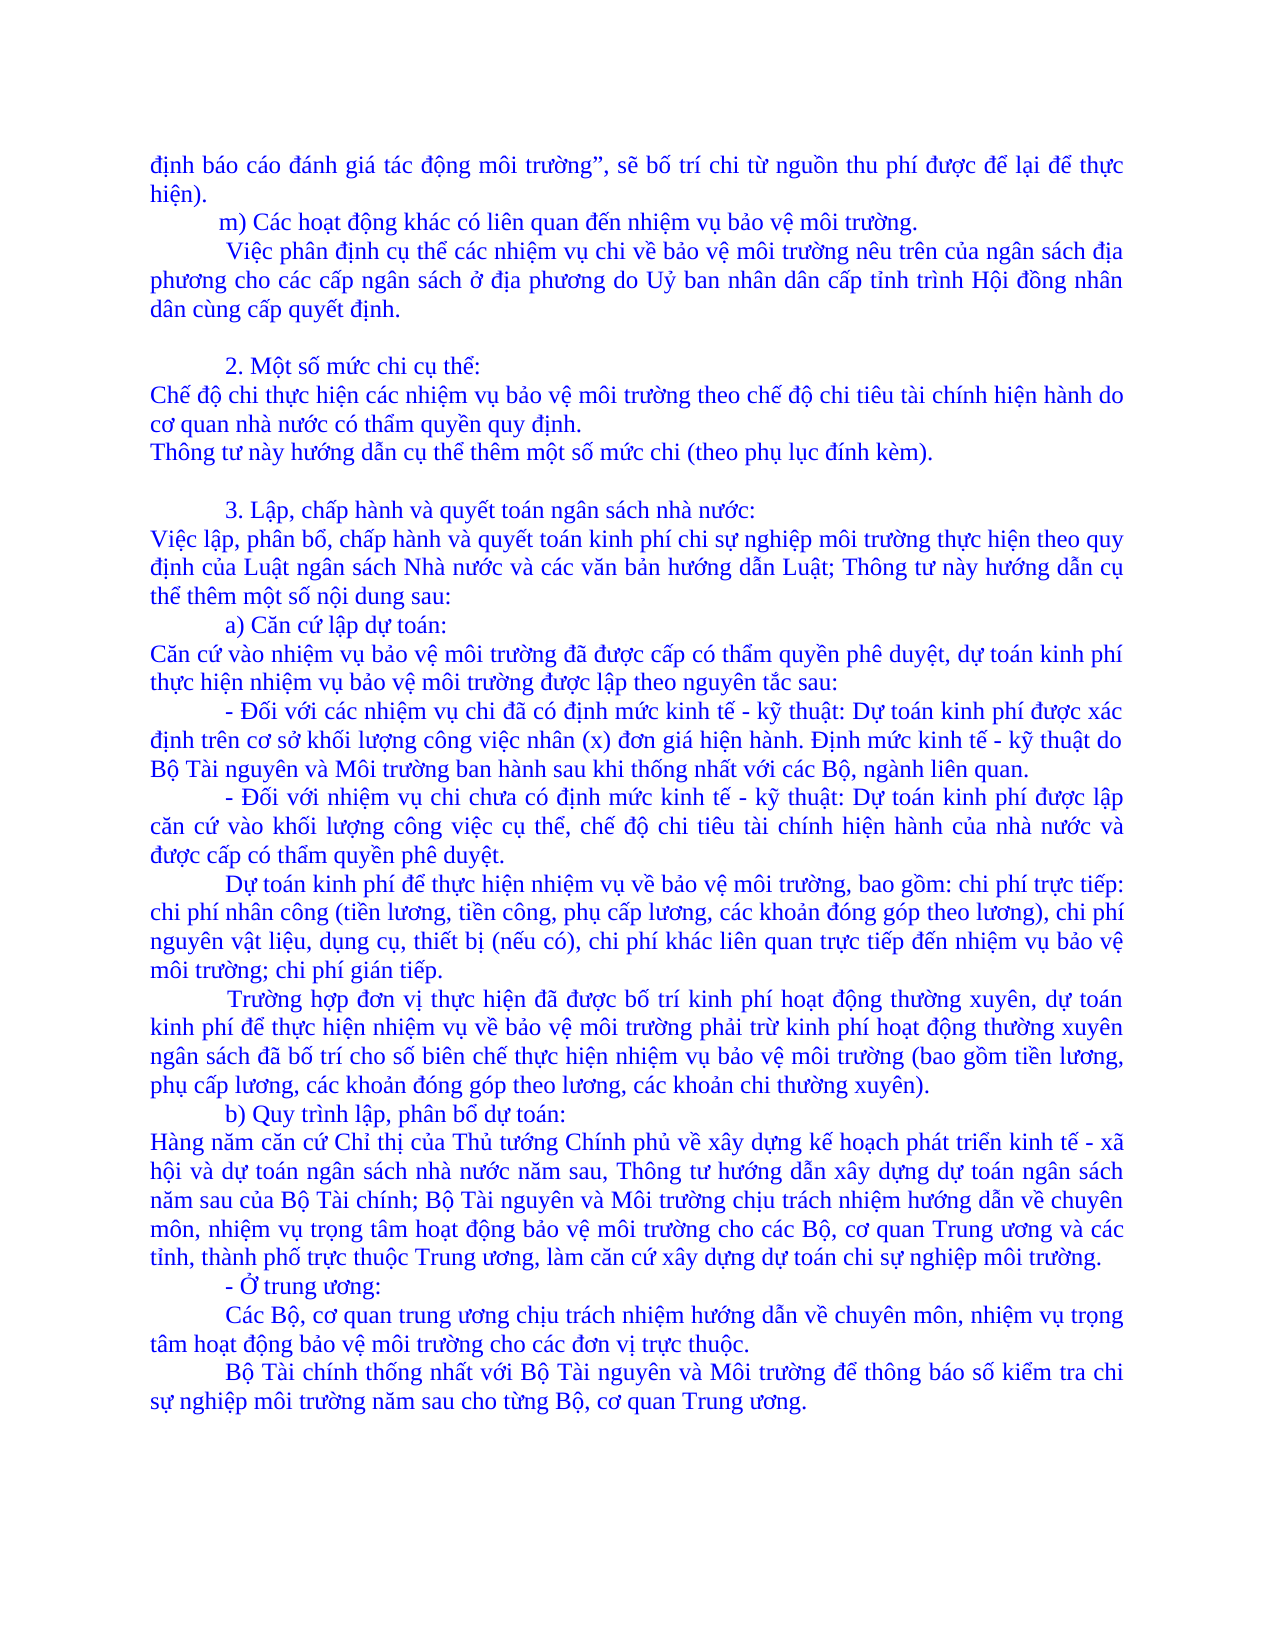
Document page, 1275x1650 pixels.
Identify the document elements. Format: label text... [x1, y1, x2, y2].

text Các Bộ, cơ quan trung ương chịu trách nhiệm hướng dẫn về chuyên môn, nhiệm vụ trọng tâm hoạt động bảo vệ môi trường cho các đơn vị trực thuộc. [150, 1300, 1125, 1357]
text 2. Một số mức chi cụ thể: [150, 351, 1125, 380]
text Căn cứ vào nhiệm vụ bảo vệ môi trường đã được cấp có thẩm quyền phê duyệt, dự toán kinh phí thực hiện nhiệm vụ bảo vệ môi trường được lập theo nguyên tắc sau: [150, 639, 1125, 696]
text m) Các hoạt động khác có liên quan đến nhiệm vụ bảo vệ môi trường. [150, 207, 1125, 236]
text Dự toán kinh phí để thực hiện nhiệm vụ về bảo vệ môi trường, bao gồm: chi phí trực tiếp: chi phí nhân công (tiền lương, tiền công, phụ cấp lương, các khoản đóng góp theo lương), chi phí nguyên vật liệu, dụng cụ, thiết bị (nếu có), chi phí khác liên quan trực tiếp đến nhiệm vụ bảo vệ môi trường; chi phí gián tiếp. [150, 869, 1125, 984]
text - Đối với nhiệm vụ chi chưa có định mức kinh tế - kỹ thuật: Dự toán kinh phí được lập căn cứ vào khối lượng công việc cụ thể, chế độ chi tiêu tài chính hiện hành của nhà nước và được cấp có thẩm quyền phê duyệt. [150, 782, 1125, 869]
text Hàng năm căn cứ Chỉ thị của Thủ tướng Chính phủ về xây dựng kế hoạch phát triển kinh tế - xã hội và dự toán ngân sách nhà nước năm sau, Thông tư hướng dẫn xây dựng dự toán ngân sách năm sau của Bộ Tài chính; Bộ Tài nguyên và Môi trường chịu trách nhiệm hướng dẫn về chuyên môn, nhiệm vụ trọng tâm hoạt động bảo vệ môi trường cho các Bộ, cơ quan Trung ương và các tỉnh, thành phố trực thuộc Trung ương, làm căn cứ xây dựng dự toán chi sự nghiệp môi trường. [150, 1127, 1125, 1271]
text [150, 150, 1125, 207]
text - Ở trung ương: [150, 1271, 1125, 1300]
text Trường hợp đơn vị thực hiện đã được bố trí kinh phí hoạt động thường xuyên, dự toán kinh phí để thực hiện nhiệm vụ về bảo vệ môi trường phải trừ kinh phí hoạt động thường xuyên ngân sách đã bố trí cho số biên chế thực hiện nhiệm vụ bảo vệ môi trường (bao gồm tiền lương, phụ cấp lương, các khoản đóng góp theo lương, các khoản chi thường xuyên). [150, 984, 1125, 1099]
text Việc lập, phân bổ, chấp hành và quyết toán kinh phí chi sự nghiệp môi trường thực hiện theo quy định của Luật ngân sách Nhà nước và các văn bản hướng dẫn Luật; Thông tư này hướng dẫn cụ thể thêm một số nội dung sau: [150, 524, 1125, 610]
text Bộ Tài chính thống nhất với Bộ Tài nguyên và Môi trường để thông báo số kiểm tra chi sự nghiệp môi trường năm sau cho từng Bộ, cơ quan Trung ương. [150, 1357, 1125, 1415]
text - Đối với các nhiệm vụ chi đã có định mức kinh tế - kỹ thuật: Dự toán kinh phí được xác định trên cơ sở khối lượng công việc nhân (x) đơn giá hiện hành. Định mức kinh tế - kỹ thuật do Bộ Tài nguyên và Môi trường ban hành sau khi thống nhất với các Bộ, ngành liên quan. [150, 696, 1125, 782]
text 3. Lập, chấp hành và quyết toán ngân sách nhà nước: [150, 495, 1125, 524]
text a) Căn cứ lập dự toán: [150, 610, 1125, 639]
text Thông tư này hướng dẫn cụ thể thêm một số mức chi (theo phụ lục đính kèm). [150, 437, 1125, 466]
text b) Quy trình lập, phân bổ dự toán: [150, 1099, 1125, 1127]
text Chế độ chi thực hiện các nhiệm vụ bảo vệ môi trường theo chế độ chi tiêu tài chính hiện hành do cơ quan nhà nước có thẩm quyền quy định. [150, 380, 1125, 437]
text Việc phân định cụ thể các nhiệm vụ chi về bảo vệ môi trường nêu trên của ngân sách địa phương cho các cấp ngân sách ở địa phương do Uỷ ban nhân dân cấp tỉnh trình Hội đồng nhân dân cùng cấp quyết định. [150, 236, 1125, 322]
